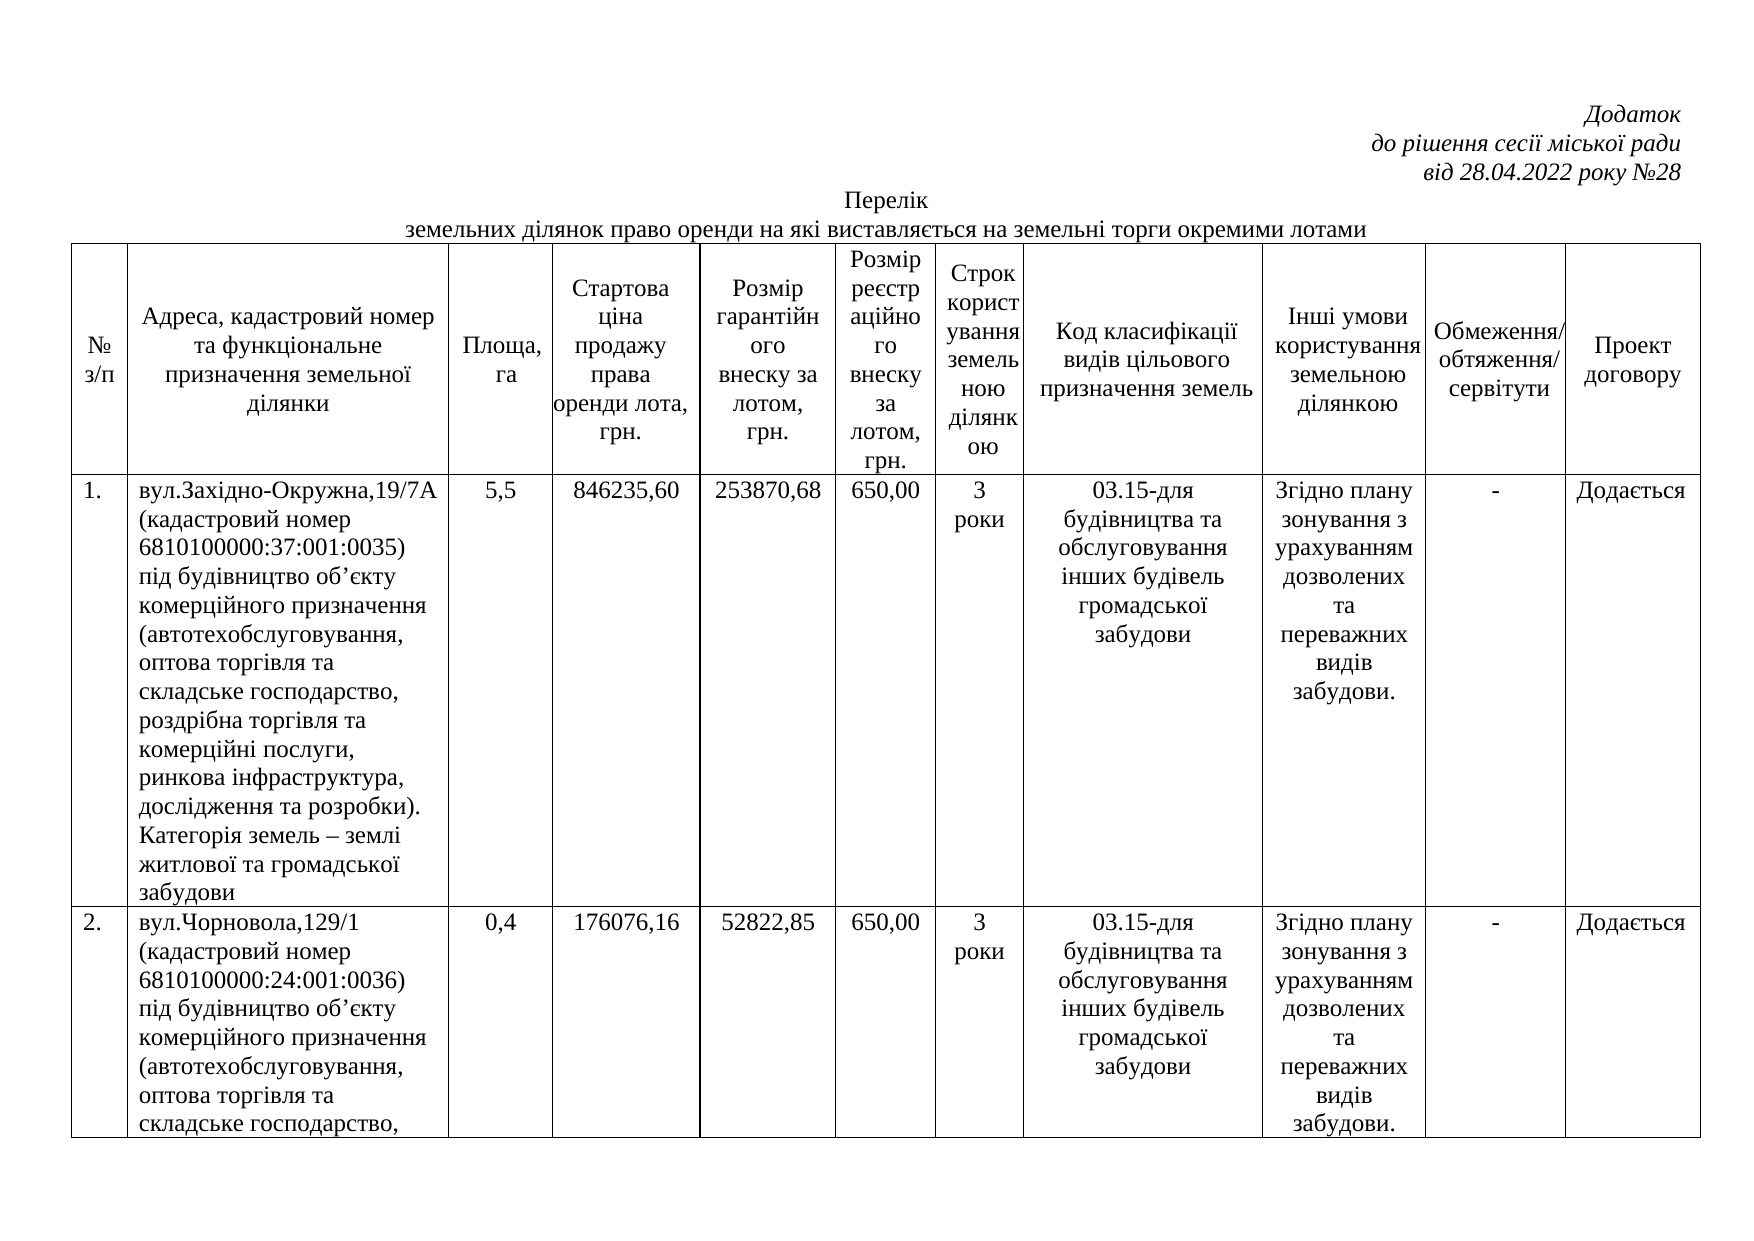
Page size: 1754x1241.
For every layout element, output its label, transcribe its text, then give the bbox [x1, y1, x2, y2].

table_header Код класифікації видів цільового призначення земель [1024, 244, 1262, 474]
table_header Адреса, кадастровий номер та функціональне призначення земельної ділянки [128, 244, 448, 474]
table_cell - [1426, 475, 1565, 906]
table_header Обмеження/обтяження/сервітути [1426, 244, 1565, 474]
table_cell - [1426, 907, 1565, 1137]
table_cell 2. [72, 907, 127, 1137]
table_cell 253870,68 [701, 475, 835, 906]
text від 28.04.2022 року №28 [561, 157, 1683, 185]
table_cell 846235,60 [553, 475, 699, 906]
table_cell 52822,85 [701, 907, 835, 1137]
table_header Розмір реєстраційного внеску за лотом, грн. [836, 244, 935, 474]
table_header Проект договору [1566, 244, 1700, 474]
table_cell 650,00 [836, 907, 935, 1137]
table_cell Додається [1566, 475, 1700, 906]
table_header Розмір гарантійного внеску за лотом, грн. [701, 244, 835, 474]
text Додаток [561, 99, 1683, 128]
table_cell 650,00 [836, 475, 935, 906]
table_cell Згідно плану зонування з урахуванням дозволених та переважних видів забудови. [1263, 475, 1425, 906]
table_header Стартова ціна продажу права оренди лота, грн. [553, 244, 699, 474]
table_header Площа, га [449, 244, 552, 474]
table_cell 03.15-для будівництва та обслуговування інших будівель громадської забудови [1024, 907, 1262, 1137]
table_header № з/п [72, 244, 127, 474]
table_cell 0,4 [449, 907, 552, 1137]
text Перелік [89, 185, 1683, 214]
table_cell 03.15-для будівництва та обслуговування інших будівель громадської забудови [1024, 475, 1262, 906]
table_cell 1. [72, 475, 127, 906]
table_cell Згідно плану зонування з урахуванням дозволених та переважних видів забудови. [1263, 907, 1425, 1137]
table_header Інші умови користування земельною ділянкою [1263, 244, 1425, 474]
text земельних ділянок право оренди на які виставляється на земельні торги окремими лотами [89, 214, 1683, 243]
table_cell 176076,16 [553, 907, 699, 1137]
table_cell вул.Західно-Окружна,19/7А (кадастровий номер 6810100000:37:001:0035) під будівництво об’єкту комерційного призначення (автотехобслуговування, оптова торгівля та складське господарство, роздрібна торгівля та комерційні послуги, ринкова інфраструктура, дослідження та розробки). Категорія земель – землі житлової та громадської забудови [128, 475, 448, 906]
table_cell 3 роки [936, 475, 1023, 906]
table_cell 5,5 [449, 475, 552, 906]
table_cell Додається [1566, 907, 1700, 1137]
table_header Строк користування земельною ділянкою [936, 244, 1023, 474]
table_cell 3 роки [936, 907, 1023, 1137]
text до рішення сесії міської ради [561, 128, 1683, 157]
